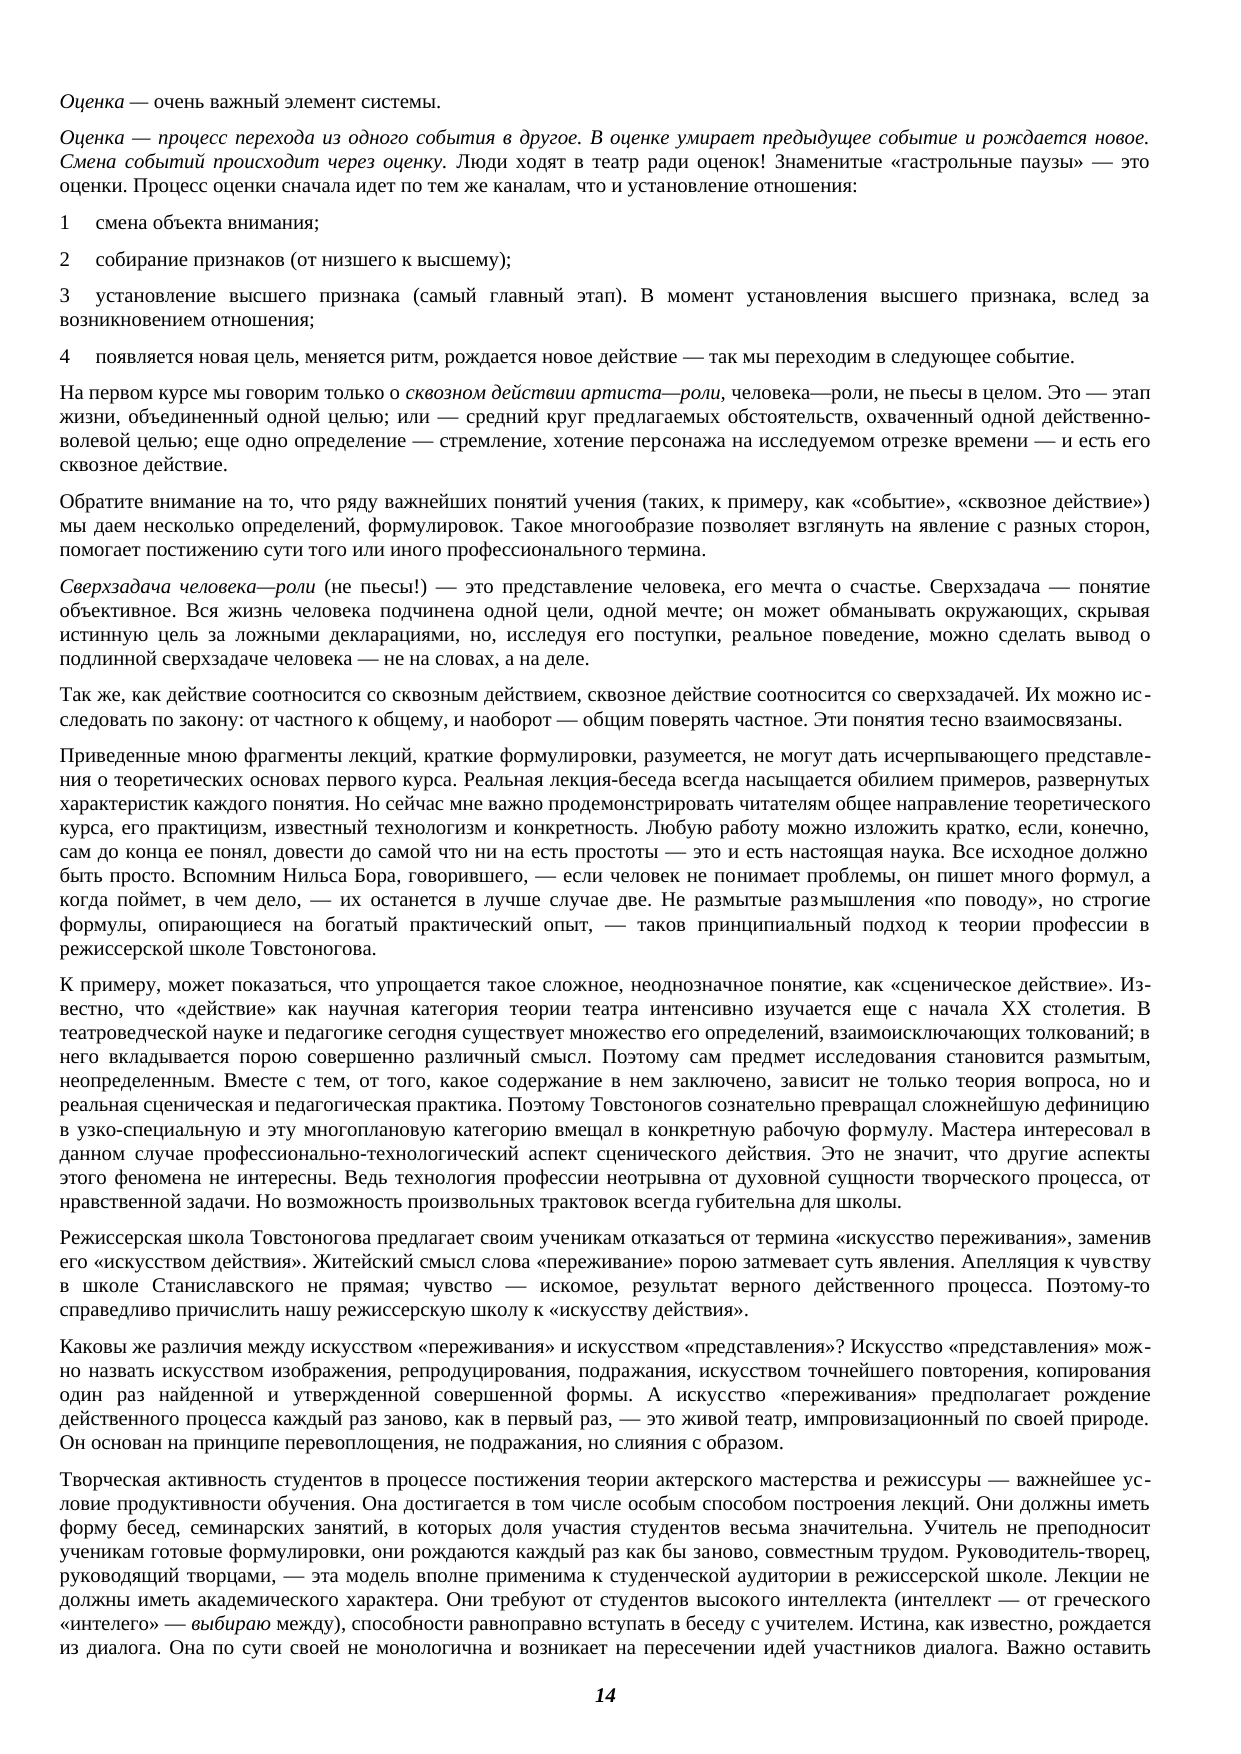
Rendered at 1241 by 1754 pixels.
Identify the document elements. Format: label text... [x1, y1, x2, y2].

text Режиссерская школа Товстоногова предлагает своим ученикам отказаться от термина «искусство переживания», заменив его «искусством действия». Житейский смысл слова «переживание» порою затмевает суть явления. Апелляция к чувству в школе Станиславского не прямая; чувство — искомое, результат верного действенного процесса. Поэтому-то справедливо причислить нашу режиссерскую школу к «искусству действия». [59, 1225, 1151, 1321]
text Приведенные мною фрагменты лекций, краткие формулировки, разумеется, не могут дать исчерпывающего представления о теоретических основах первого курса. Реальная лекция-беседа всегда насыщается обилием примеров, развернутых характеристик каждого понятия. Но сейчас мне важно продемонстрировать читателям общее направление теоретического курса, его практицизм, известный технологизм и конкретность. Любую работу можно изложить кратко, если, конечно, сам до конца ее понял, довести до самой что ни на есть простоты — это и есть настоящая наука. Все исходное должно быть просто. Вспомним Нильса Бора, говорившего, — если человек не понимает проблемы, он пишет много формул, а когда поймет, в чем дело, — их останется в лучше случае две. Не размытые размышления «по поводу», но строгие формулы, опирающиеся на богатый практический опыт, — таков принципиальный подход к теории профессии в режиссерской школе Товстоногова. [59, 743, 1151, 959]
list смена объекта внимания; [59, 210, 1151, 234]
text Сверхзадача человека—роли (не пьесы!) — это представление человека, его мечта о счастье. Сверхзадача — понятие объективное. Вся жизнь человека подчинена одной цели, одной мечте; он может обманывать окружающих, скрывая истинную цель за ложными декларациями, но, исследуя его поступки, реальное поведение, можно сделать вывод о подлинной сверхзадаче человека — не на словах, а на деле. [59, 574, 1151, 670]
text Оценка — процесс перехода из одного события в другое. В оценке умирает предыдущее событие и рождается новое. Смена событий происходит через оценку. Люди ходят в театр ради оценок! Знаменитые «гастрольные паузы» — это оценки. Процесс оценки сначала идет по тем же каналам, что и установление отношения: [59, 125, 1151, 197]
text На первом курсе мы говорим только о сквозном действии артиста—роли, человека—роли, не пьесы в целом. Это — этап жизни, объединенный одной целью; или — средний круг предлагаемых обстоятельств, охваченный одной действенно-волевой целью; еще одно определение — стремление, хотение персонажа на исследуемом отрезке времени — и есть его сквозное действие. [59, 380, 1151, 476]
text Так же, как действие соотносится со сквозным действием, сквозное действие соотносится со сверхзадачей. Их можно исследовать по закону: от частного к общему, и наоборот — общим поверять частное. Эти понятия тесно взаимосвязаны. [59, 682, 1151, 731]
text К примеру, может показаться, что упрощается такое сложное, неоднозначное понятие, как «сценическое действие». Известно, что «действие» как научная категория теории театра интенсивно изучается еще с начала XX столетия. В театроведческой науке и педагогике сегодня существует множество его определений, взаимоисключающих толкований; в него вкладывается порою совершенно различный смысл. Поэтому сам предмет исследования становится размытым, неопределенным. Вместе с тем, от того, какое содержание в нем заключено, зависит не только теория вопроса, но и реальная сценическая и педагогическая практика. Поэтому Товстоногов сознательно превращал сложнейшую дефиницию в узко-специальную и эту многоплановую категорию вмещал в конкретную рабочую формулу. Мастера интересовал в данном случае профессионально-технологический аспект сценического действия. Это не значит, что другие аспекты этого феномена не интересны. Ведь технология профессии неотрывна от духовной сущности творческого процесса, от нравственной задачи. Но возможность произвольных трактовок всегда губительна для школы. [59, 972, 1151, 1213]
text Оценка — очень важный элемент системы. [59, 89, 1151, 113]
list собирание признаков (от низшего к высшему); [59, 246, 1151, 271]
list установление высшего признака (самый главный этап). В момент установления высшего признака, вслед за возникновением отношения; [59, 283, 1151, 331]
text Обратите внимание на то, что ряду важнейших понятий учения (таких, к примеру, как «событие», «сквозное действие») мы даем несколько определений, формулировок. Такое многообразие позволяет взглянуть на явление с разных сторон, помогает постижению сути того или иного профессионального термина. [59, 489, 1151, 561]
list появляется новая цель, меняется ритм, рождается новое действие — так мы переходим в следующее событие. [59, 344, 1151, 368]
text Каковы же различия между искусством «переживания» и искусством «представления»? Искусство «представления» можно назвать искусством изображения, репродуцирования, подражания, искусством точнейшего повторения, копирования один раз найденной и утвержденной совершенной формы. А искусство «переживания» предполагает рождение действенного процесса каждый раз заново, как в первый раз, — это живой театр, импровизационный по своей природе. Он основан на принципе перевоплощения, не подражания, но слияния с образом. [59, 1334, 1151, 1454]
